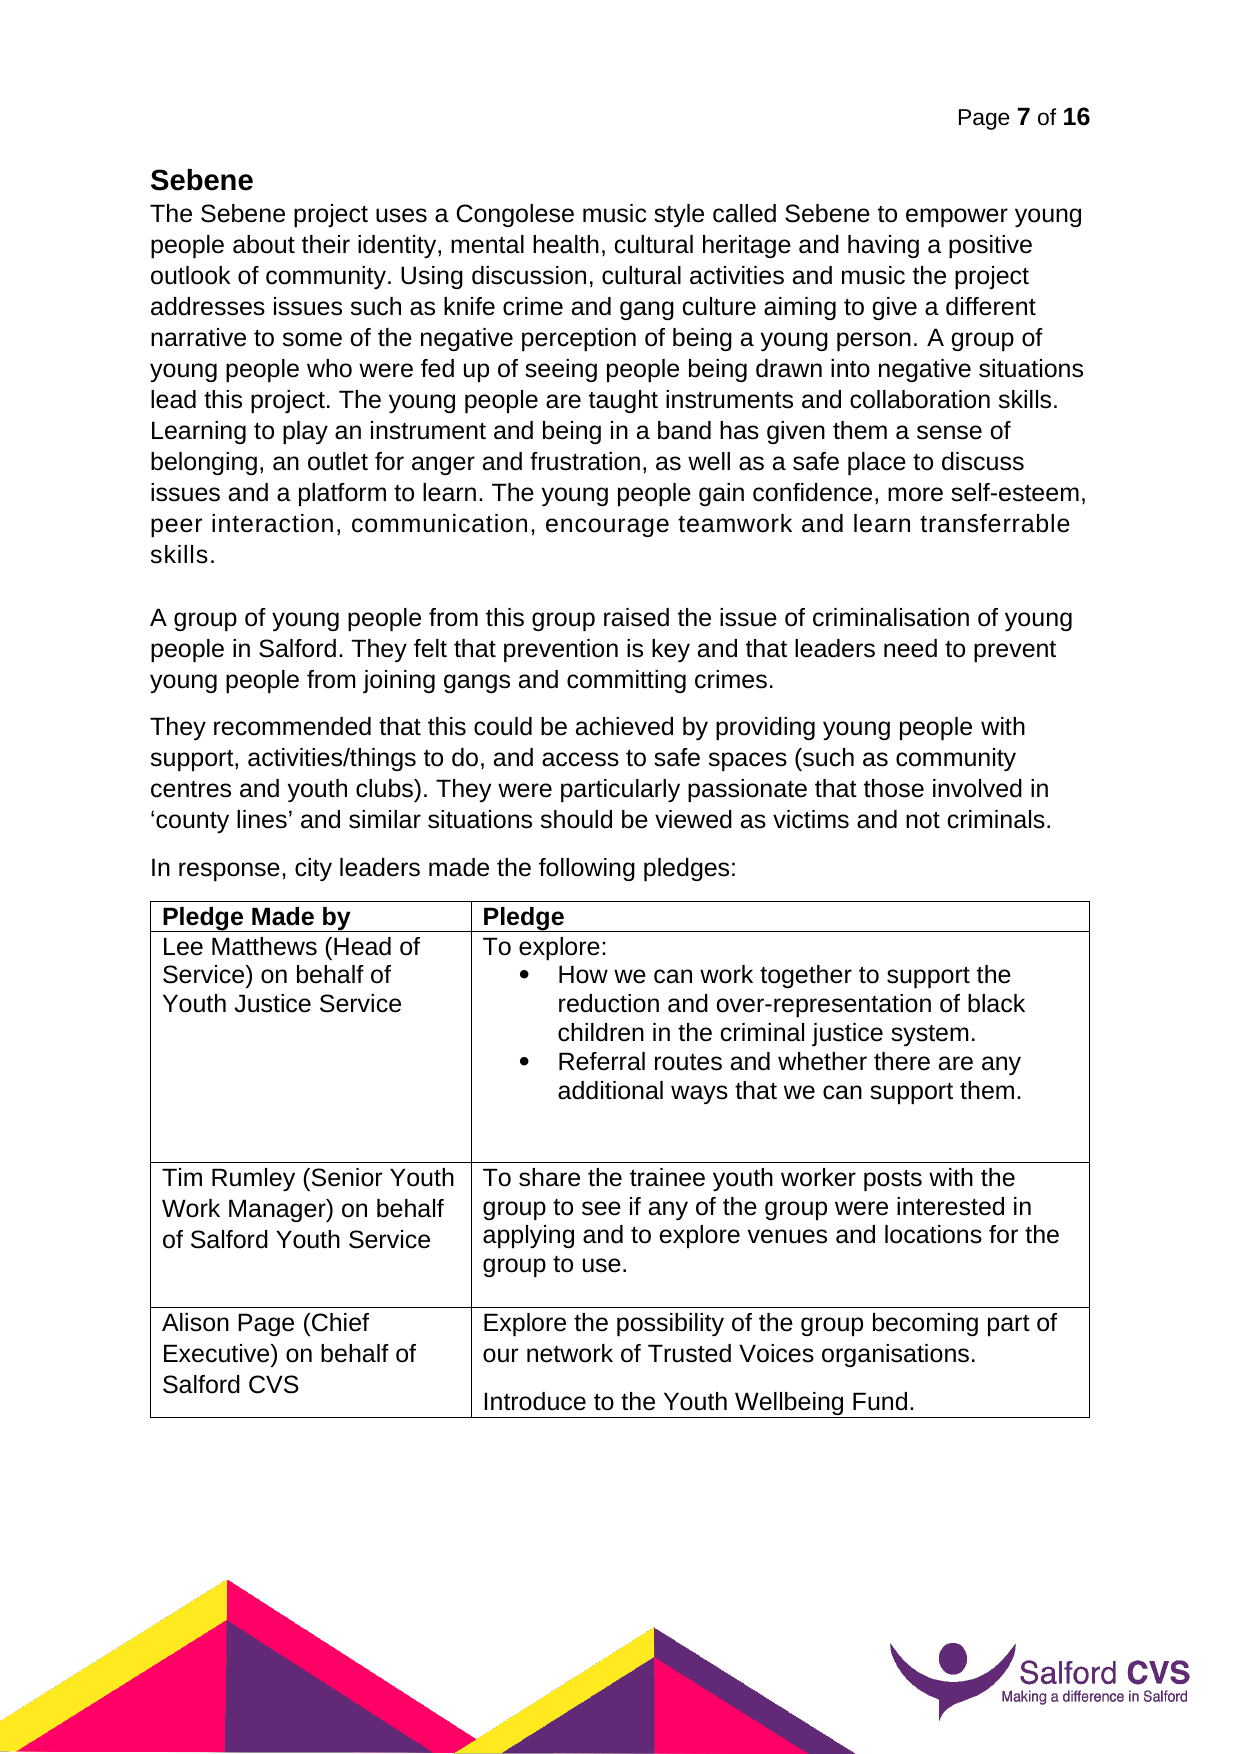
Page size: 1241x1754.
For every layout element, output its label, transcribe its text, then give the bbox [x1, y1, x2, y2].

picture [865, 1617, 1217, 1749]
text They recommended that this could be achieved by providing young people with support, activities/things to do, and access to safe spaces (such as community centres and youth clubs). They were particularly passionate that those involved in ‘county lines’ and similar situations should be viewed as victims and not criminals. [150, 712, 1090, 834]
table_cell To share the trainee youth worker posts with the group to see if any of the group were interested in applying and to explore venues and locations for the group to use. [472, 1163, 1089, 1307]
text A group of young people from this group raised the issue of criminalisation of young people in Salford. They felt that prevention is key and that leaders need to prevent young people from joining gangs and committing crimes. [150, 602, 1090, 693]
table_cell To explore: How we can work together to support the reduction and over-representation of black children in the criminal justice system. Referral routes and whether there are any additional ways that we can support them. [472, 932, 1089, 1162]
table_header Pledge [472, 902, 1089, 931]
table_cell Tim Rumley (Senior Youth Work Manager) on behalf of Salford Youth Service [151, 1163, 471, 1307]
table_header Pledge Made by [151, 902, 471, 931]
table_cell Lee Matthews (Head of Service) on behalf of Youth Justice Service [151, 932, 471, 1162]
table_cell Explore the possibility of the group becoming part of our network of Trusted Voices organisations. Introduce to the Youth Wellbeing Fund. [472, 1308, 1089, 1417]
text The Sebene project uses a Congolese music style called Sebene to empower young people about their identity, mental health, cultural heritage and having a positive outlook of community. Using discussion, cultural activities and music the project addresses issues such as knife crime and gang culture aiming to give a different narrative to some of the negative perception of being a young person. A group of young people who were fed up of seeing people being drawn into negative situations lead this project. The young people are taught instruments and collaboration skills. Learning to play an instrument and being in a band has given them a sense of belonging, an outlet for anger and frustration, as well as a safe place to discuss issues and a platform to learn. The young people gain confidence, more self-esteem, peer interaction, communication, encourage teamwork and learn transferrable skills. [150, 199, 1090, 569]
text In response, city leaders made the following pledges: [150, 853, 1090, 882]
table_cell Alison Page (Chief Executive) on behalf of Salford CVS [151, 1308, 471, 1417]
picture [0, 1580, 855, 1754]
subtitle Sebene [150, 163, 1090, 196]
